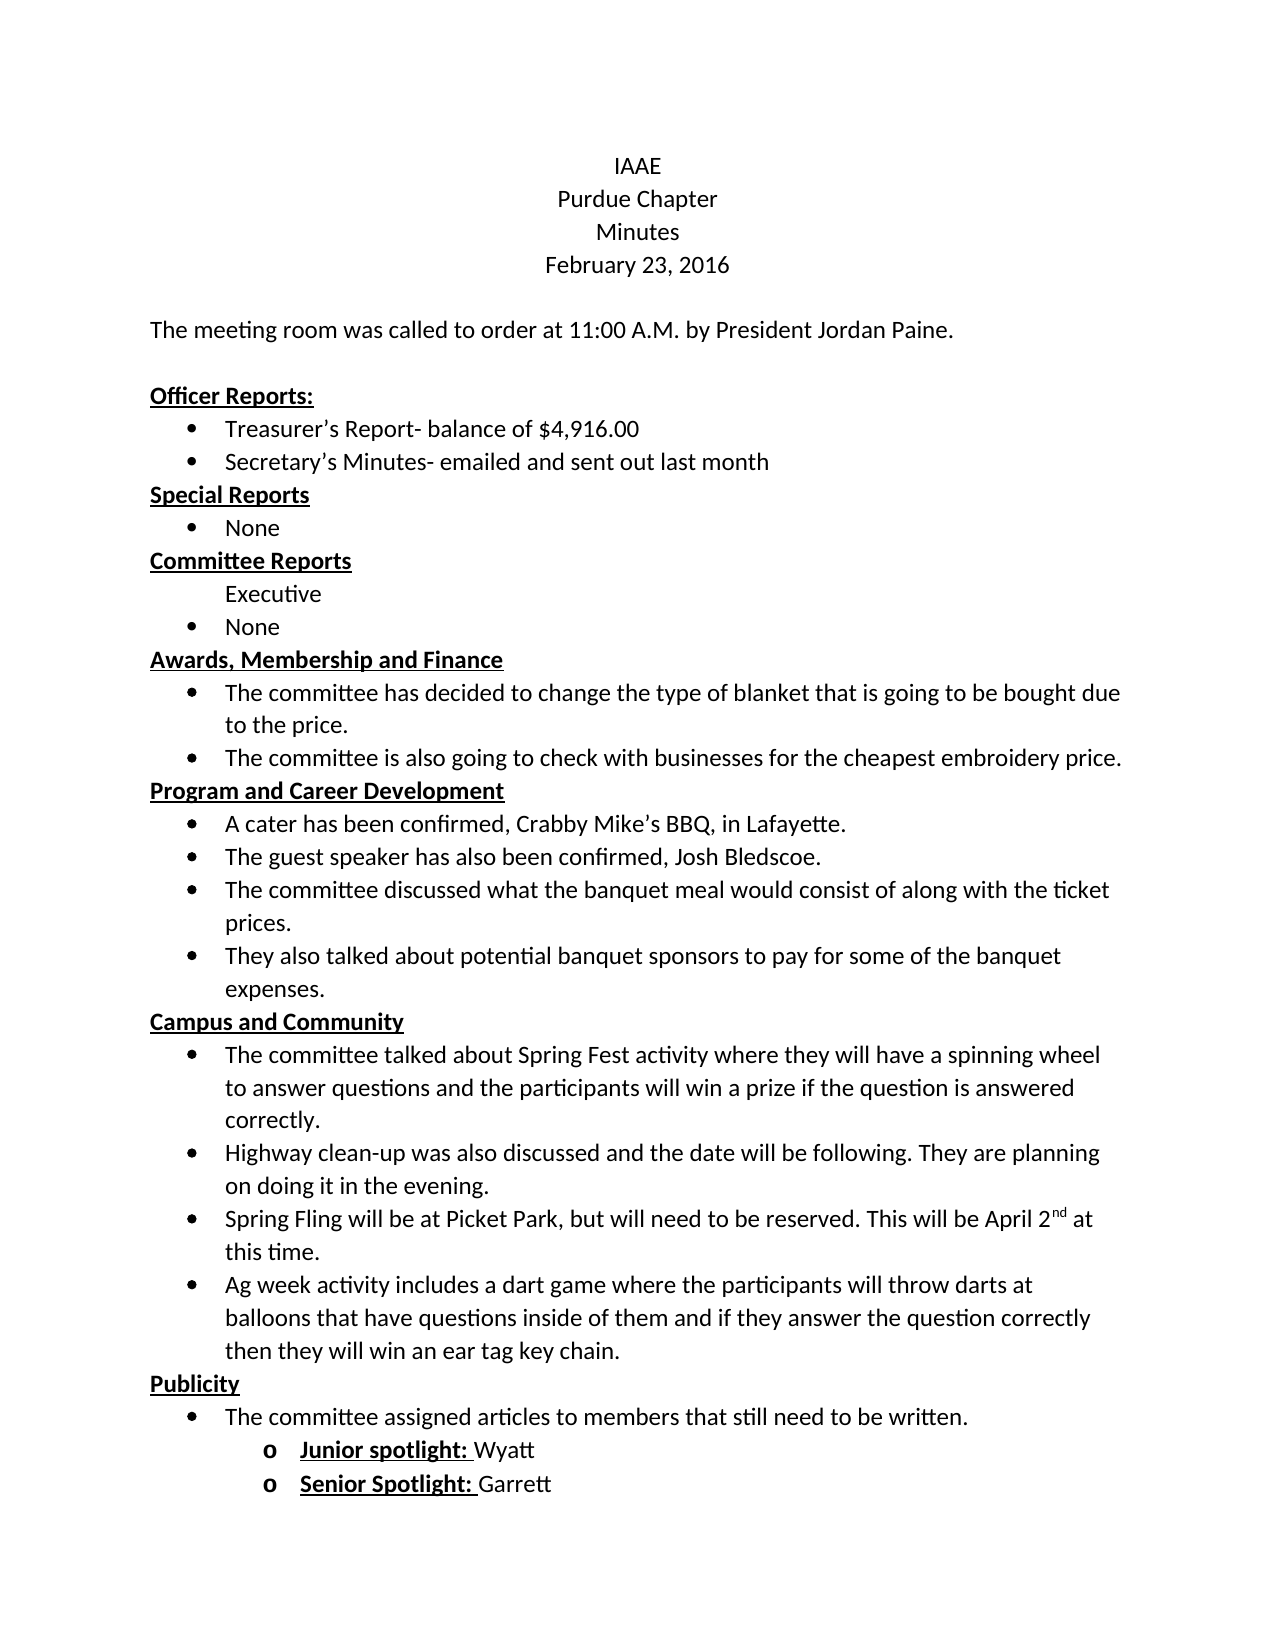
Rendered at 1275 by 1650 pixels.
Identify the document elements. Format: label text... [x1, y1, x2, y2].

list A cater has been confirmed, Crabby Mike’s BBQ, in Lafayette. [187, 808, 1125, 839]
text IAAE [150, 150, 1125, 181]
text Officer Reports: [150, 380, 1125, 411]
list Junior spotlight: Wyatt [262, 1434, 1125, 1466]
list Highway clean-up was also discussed and the date will be following. They are planning on doing it in the evening. [187, 1137, 1125, 1201]
list The committee assigned articles to members that still need to be written. [187, 1401, 1125, 1431]
list They also talked about potential banquet sponsors to pay for some of the banquet expenses. [187, 940, 1125, 1003]
list Treasurer’s Report- balance of $4,916.00 [187, 413, 1125, 444]
text Minutes [150, 216, 1125, 246]
list Ag week activity includes a dart game where the participants will throw darts at balloons that have questions inside of them and if they answer the question correctly then they will win an ear tag key chain. [187, 1269, 1125, 1366]
list The committee talked about Spring Fest activity where they will have a spinning wheel to answer questions and the participants will win a prize if the question is answered correctly. [187, 1039, 1125, 1135]
text Program and Career Development [150, 775, 1125, 806]
list The committee discussed what the banquet meal would consist of along with the ticket prices. [187, 874, 1125, 938]
text Publicity [150, 1368, 1125, 1398]
text Special Reports [150, 479, 1125, 510]
list Senior Spotlight: Garrett [262, 1468, 1125, 1500]
text Executive [150, 578, 1125, 608]
list None [187, 611, 1125, 641]
list The guest speaker has also been confirmed, Josh Bledscoe. [187, 841, 1125, 872]
text Purdue Chapter [150, 183, 1125, 213]
list Spring Fling will be at Picket Park, but will need to be reserved. This will be April 2nd at this time. [187, 1203, 1125, 1267]
text Committee Reports [150, 545, 1125, 576]
list The committee has decided to change the type of blanket that is going to be bought due to the price. [187, 677, 1125, 740]
text February 23, 2016 [150, 249, 1125, 279]
list None [187, 512, 1125, 543]
list Secretary’s Minutes- emailed and sent out last month [187, 446, 1125, 477]
text Campus and Community [150, 1006, 1125, 1036]
text The meeting room was called to order at 11:00 A.M. by President Jordan Paine. [150, 314, 1125, 345]
list The committee is also going to check with businesses for the cheapest embroidery price. [187, 742, 1125, 773]
text Awards, Membership and Finance [150, 644, 1125, 674]
